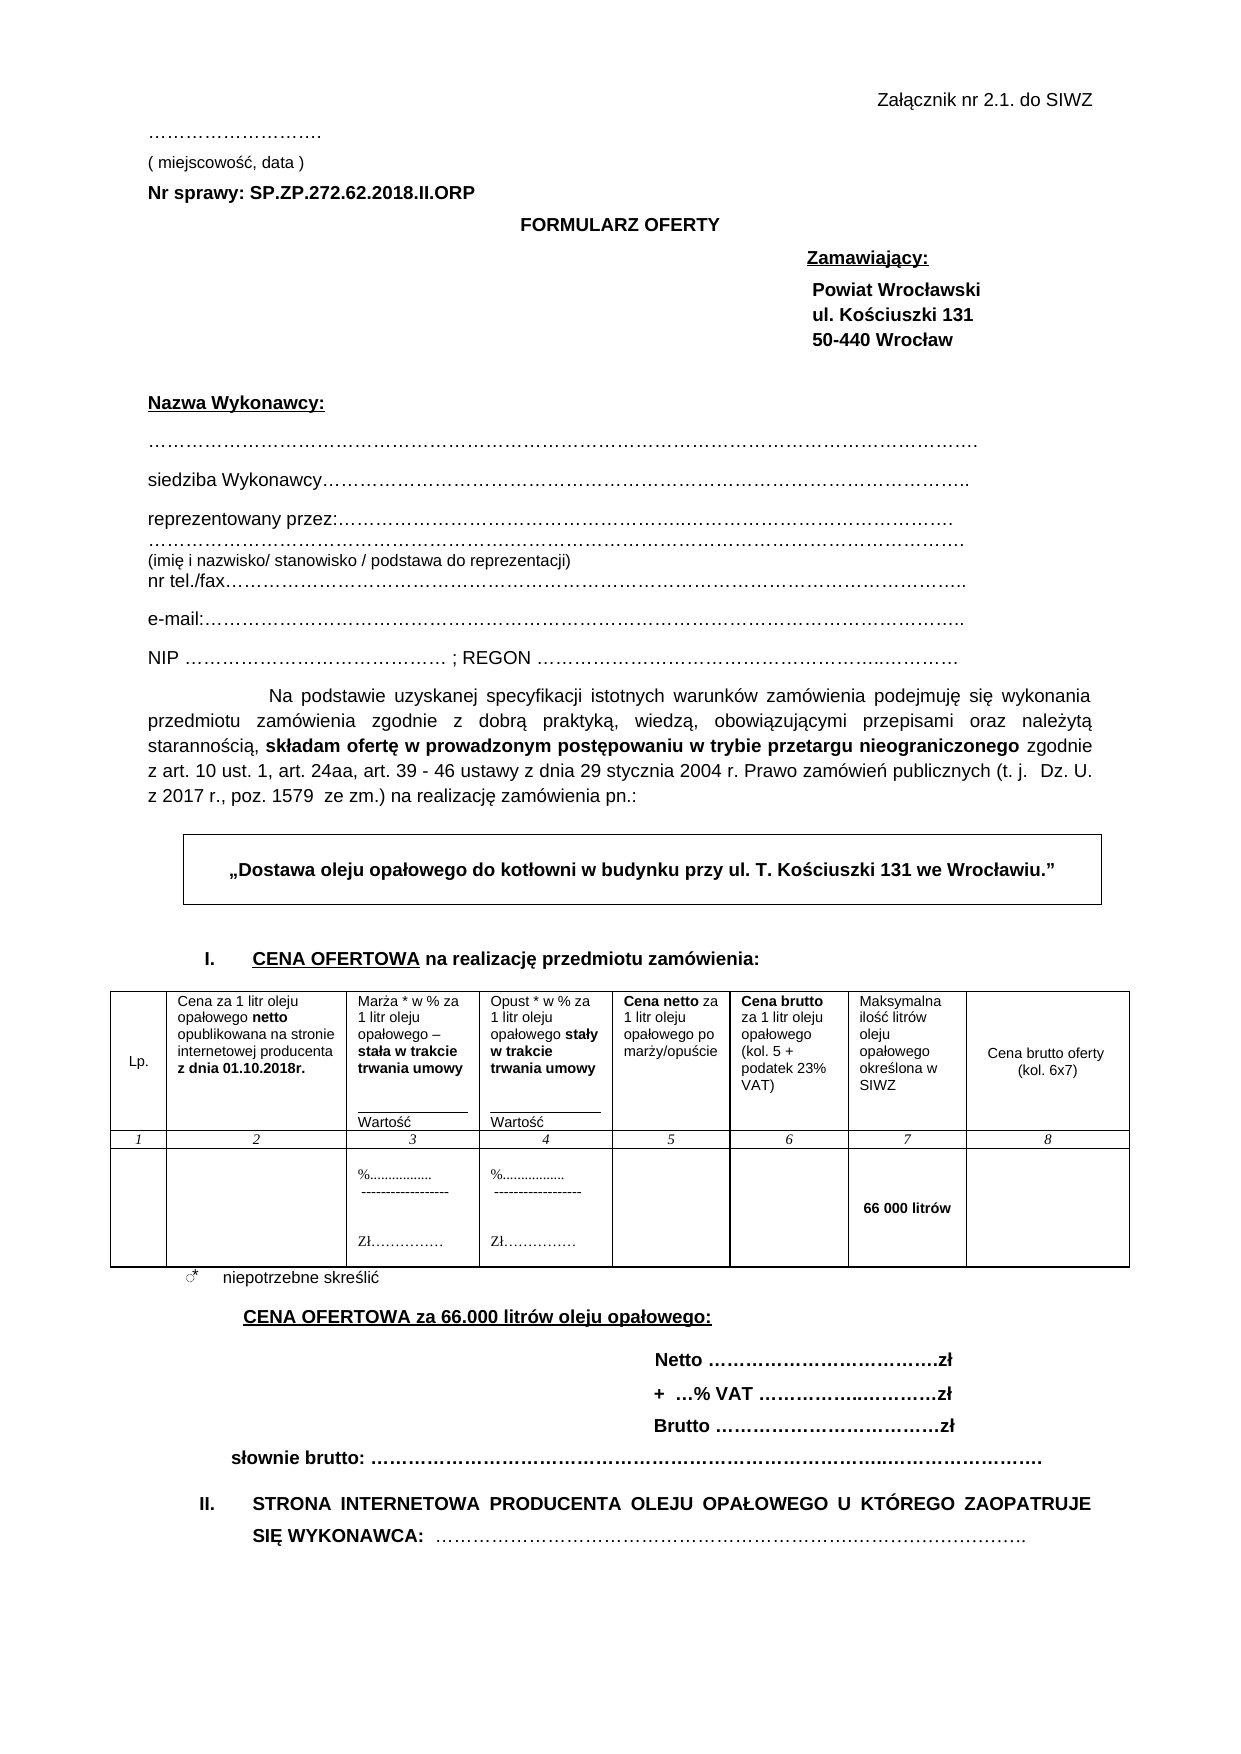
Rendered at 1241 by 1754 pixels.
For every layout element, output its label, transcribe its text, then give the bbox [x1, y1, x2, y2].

table_header Cena brutto za oleju opałowego (kol. 5 + podatek 23% VAT) [731, 992, 848, 1130]
table_header Maksymalna ilość litrów oleju opałowego określona w SIWZ [849, 992, 966, 1130]
text Powiat Wrocławski [812, 279, 1093, 300]
text Brutto ………………………………zł [207, 1415, 1093, 1436]
table_cell %................. ------------------ Zł…………… [480, 1149, 612, 1266]
table_cell [167, 1149, 346, 1266]
table_header Cena brutto oferty (kol. 6x7) [967, 992, 1129, 1130]
table_cell 7 [849, 1131, 966, 1148]
text Nazwa Wykonawcy: [148, 392, 1093, 413]
text + …% VAT ……………..…………zł [207, 1382, 1093, 1404]
text nr tel./fax……………………………………………………………………………………………………….. [148, 570, 1093, 591]
table_cell 2 [167, 1131, 346, 1148]
text Zamawiający: [148, 247, 1093, 268]
list niepotrzebne skreślić [185, 1268, 1093, 1287]
table_header Cena netto za oleju opałowego po marży/opuście [613, 992, 729, 1130]
text NIP …………………………………… ; REGON ………………………………………………..………… [148, 647, 1093, 668]
text „Dostawa oleju opałowego do kotłowni w budynku przy ul. T. Kościuszki 131 we Wrocławiu.” [184, 856, 1101, 880]
text ………………………. [148, 121, 1093, 142]
table_header Cena za oleju opałowego netto opublikowana na stronie internetowej producenta z dnia 01.10.2018r. [167, 992, 346, 1130]
text (imię i nazwisko/ stanowisko / podstawa do reprezentacji) [148, 551, 1093, 570]
text ( miejscowość, data ) [148, 153, 1093, 172]
list STRONA INTERNETOWA PRODUCENTA OLEJU OPAŁOWEGO U KTÓREGO ZAOPATRUJE SIĘ WYKONAWCA: ………………………………………………………….………………………. [215, 1493, 1093, 1579]
table_cell 4 [480, 1131, 612, 1148]
text ……………………………………………………………………………………………………………………. [148, 430, 1093, 452]
table_cell [967, 1149, 1129, 1266]
text słownie brutto: ………………………………………………………………………..……………………. [148, 1447, 1093, 1468]
text Na podstawie uzyskanej specyfikacji istotnych warunków zamówienia podejmuję się wykonania przedmiotu zamówienia zgodnie z dobrą praktyką, wiedzą, obowiązującymi przepisami oraz należytą starannością, składam ofertę w prowadzonym postępowaniu w trybie przetargu nieograniczonego zgodnie z art. 10 ust. 1, art. 24aa, art. 39 - 46 ustawy z dnia 29 stycznia 2004 r. Prawo zamówień publicznych (t. j. Dz. U. z 2017 r., poz. 1579 ze zm.) na realizację zamówienia pn.: [148, 685, 1093, 806]
text FORMULARZ OFERTY [148, 214, 1093, 236]
table_cell [849, 1149, 966, 1266]
text reprezentowany przez:………………………………………………..……………………………………. [148, 507, 1093, 529]
table_cell 5 [613, 1131, 729, 1148]
text ul. Kościuszki 131 [812, 304, 1093, 325]
table_header Lp. [111, 992, 166, 1130]
table_cell 3 [347, 1131, 479, 1148]
text CENA OFERTOWA za 66.000 litrów oleju opałowego: [207, 1306, 1093, 1327]
table_cell 1 [111, 1131, 166, 1148]
table_cell [731, 1149, 848, 1266]
text Załącznik nr 2.1. do SIWZ [148, 89, 1093, 110]
table_cell 8 [967, 1131, 1129, 1148]
text Nr sprawy: SP.ZP.272.62.2018.II.ORP [148, 182, 1093, 203]
table_header Opust * w % za oleju opałowego stały w trakcie trwania umowy Wartość [480, 992, 612, 1130]
table_cell [613, 1149, 729, 1266]
table_header Marża * w % za oleju opałowego – stała w trakcie trwania umowy Wartość [347, 992, 479, 1130]
text ………………………………………………….………………………………………………………………. [148, 529, 1093, 551]
list CENA OFERTOWA na realizację przedmiotu zamówienia: [215, 948, 1093, 970]
table_cell [111, 1149, 166, 1266]
table_cell %................. ------------------ Zł…………… [347, 1149, 479, 1266]
text e-mail:………………………………………………………………………………………………………….. [148, 608, 1093, 630]
table_cell 6 [731, 1131, 848, 1148]
text siedziba Wykonawcy………………………………………………………………………………………….. [148, 469, 1093, 490]
text 50-440 Wrocław [812, 328, 1093, 350]
text Netto ……………………………….zł [207, 1349, 1093, 1370]
